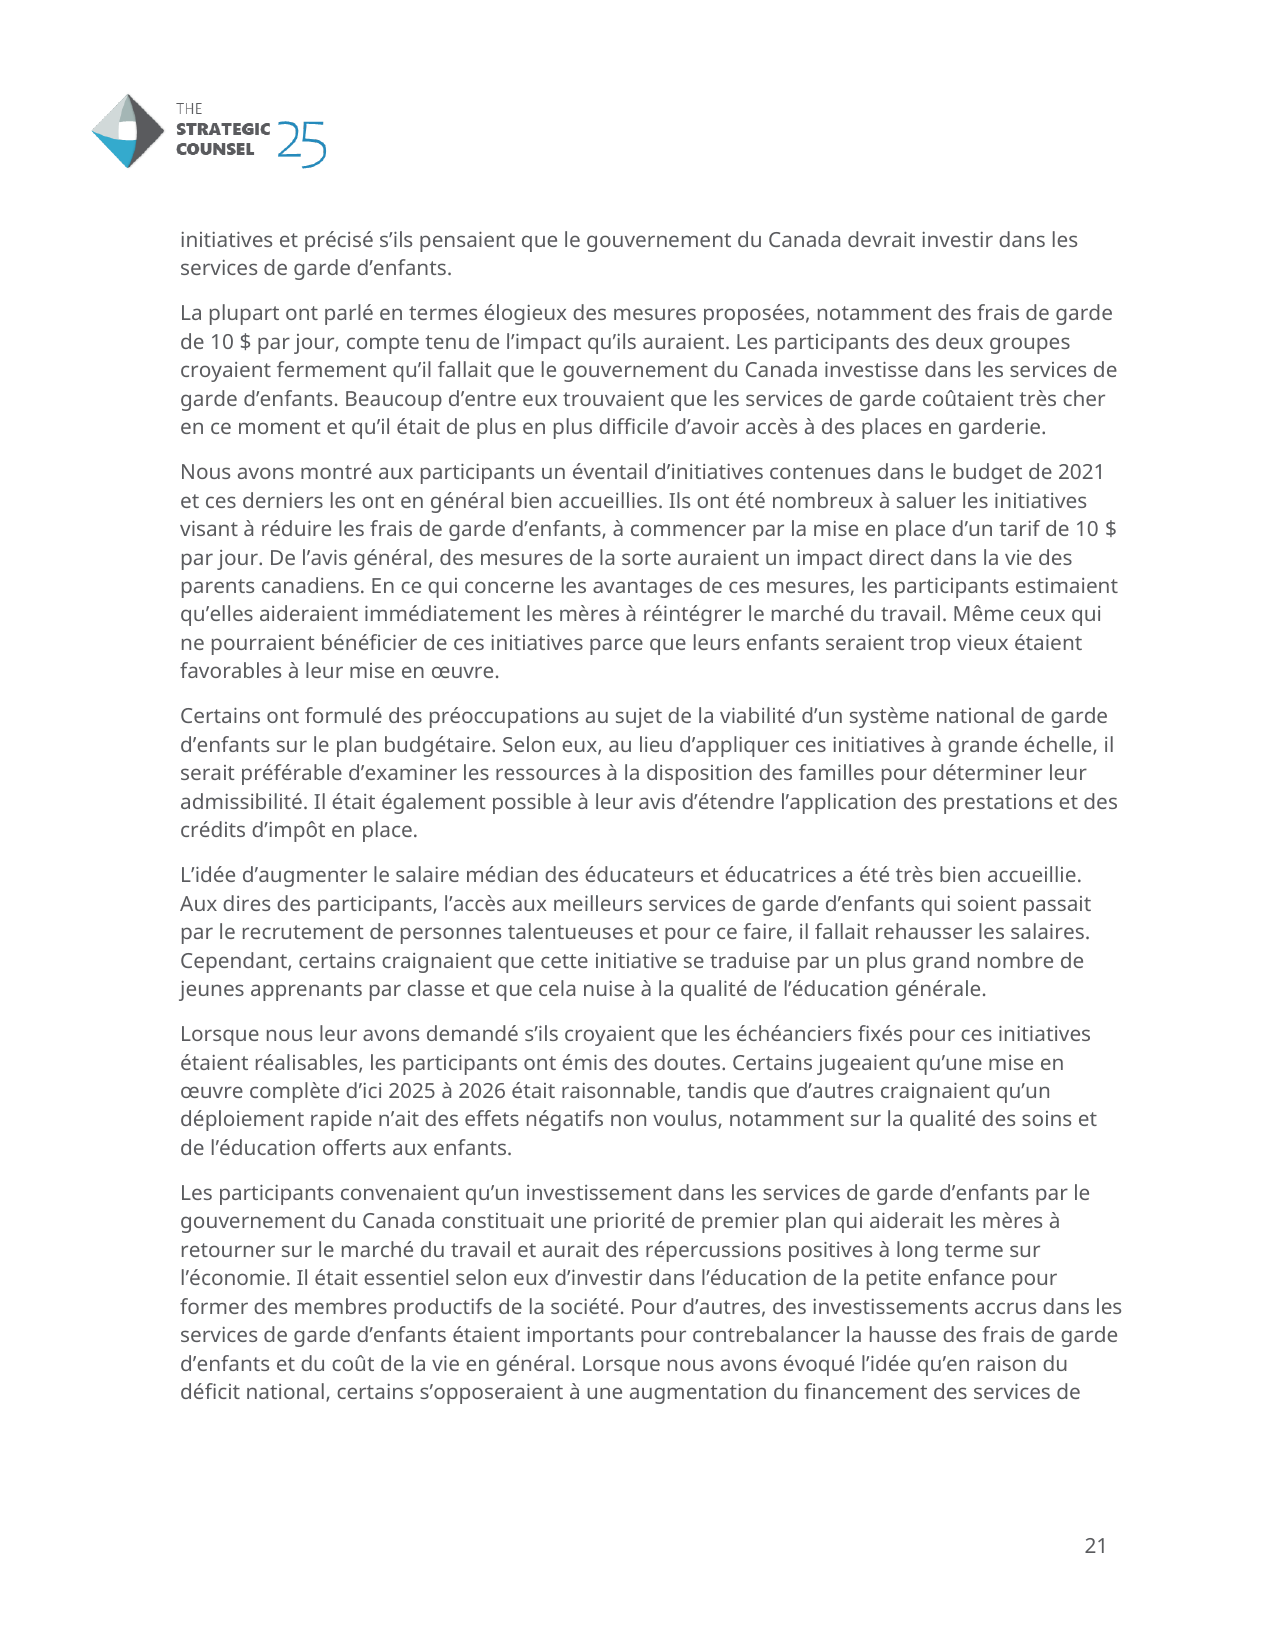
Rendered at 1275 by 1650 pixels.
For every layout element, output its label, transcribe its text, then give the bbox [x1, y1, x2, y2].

picture [91, 72, 445, 215]
text L’idée d’augmenter le salaire médian des éducateurs et éducatrices a été très bien accueillie. Aux dires des participants, l’accès aux meilleurs services de garde d’enfants qui soient passait par le recrutement de personnes talentueuses et pour ce faire, il fallait rehausser les salaires. Cependant, certains craignaient que cette initiative se traduise par un plus grand nombre de jeunes apprenants par classe et que cela nuise à la qualité de l’éducation générale. [180, 860, 1125, 1003]
text Lorsque nous leur avons demandé s’ils croyaient que les échéanciers fixés pour ces initiatives étaient réalisables, les participants ont émis des doutes. Certains jugeaient qu’une mise en œuvre complète d’ici 2025 à 2026 était raisonnable, tandis que d’autres craignaient qu’un déploiement rapide n’ait des effets négatifs non voulus, notamment sur la qualité des soins et de l’éducation offerts aux enfants. [180, 1019, 1125, 1161]
text La plupart ont parlé en termes élogieux des mesures proposées, notamment des frais de garde de 10 $ par jour, compte tenu de l’impact qu’ils auraient. Les participants des deux groupes croyaient fermement qu’il fallait que le gouvernement du Canada investisse dans les services de garde d’enfants. Beaucoup d’entre eux trouvaient que les services de garde coûtaient très cher en ce moment et qu’il était de plus en plus difficile d’avoir accès à des places en garderie. [180, 298, 1125, 441]
text Certains ont formulé des préoccupations au sujet de la viabilité d’un système national de garde d’enfants sur le plan budgétaire. Selon eux, au lieu d’appliquer ces initiatives à grande échelle, il serait préférable d’examiner les ressources à la disposition des familles pour déterminer leur admissibilité. Il était également possible à leur avis d’étendre l’application des prestations et des crédits d’impôt en place. [180, 702, 1125, 844]
text Nous avons montré aux participants un éventail d’initiatives contenues dans le budget de 2021 et ces derniers les ont en général bien accueillies. Ils ont été nombreux à saluer les initiatives visant à réduire les frais de garde d’enfants, à commencer par la mise en place d’un tarif de 10 $ par jour. De l’avis général, des mesures de la sorte auraient un impact direct dans la vie des parents canadiens. En ce qui concerne les avantages de ces mesures, les participants estimaient qu’elles aideraient immédiatement les mères à réintégrer le marché du travail. Même ceux qui ne pourraient bénéficier de ces initiatives parce que leurs enfants seraient trop vieux étaient favorables à leur mise en œuvre. [180, 457, 1125, 685]
